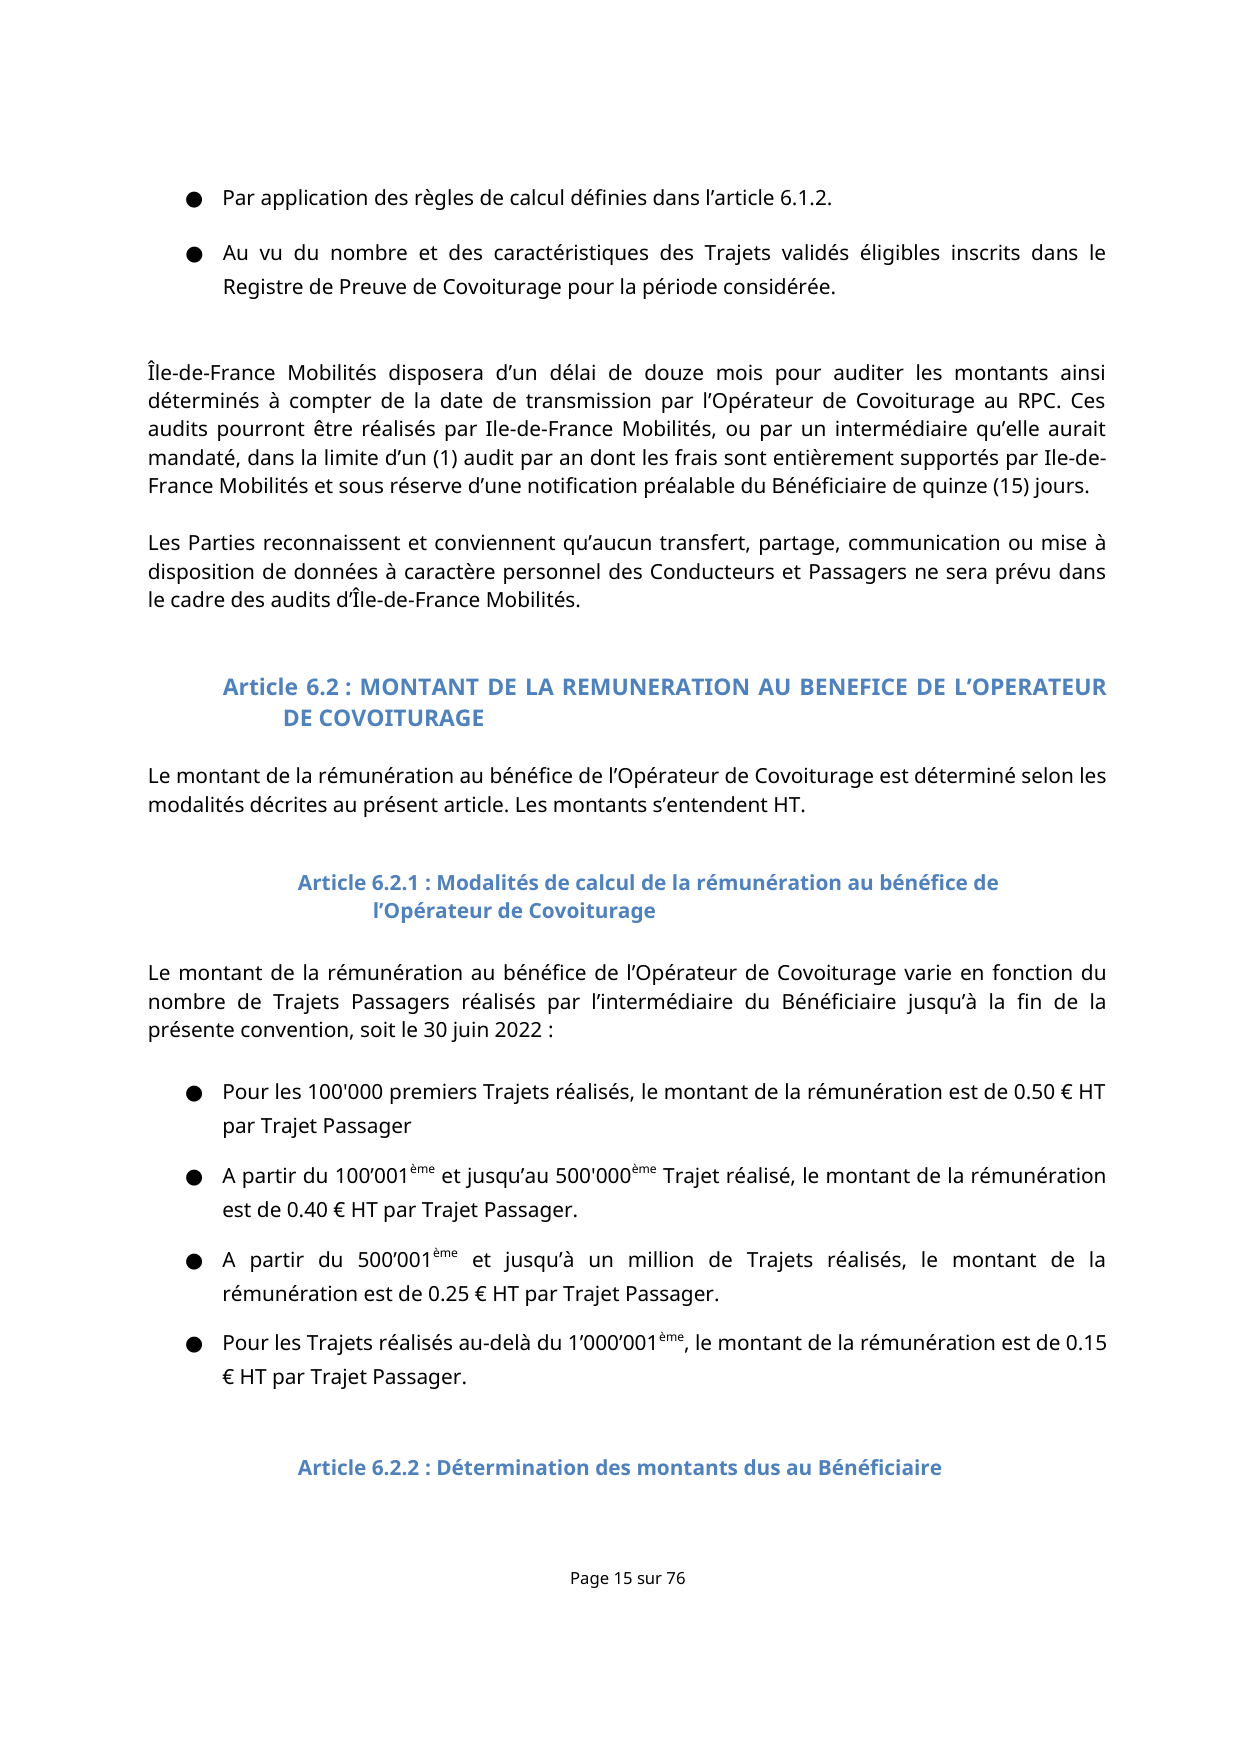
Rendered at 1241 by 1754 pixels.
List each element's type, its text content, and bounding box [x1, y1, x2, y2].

list A partir du 500’001ème et jusqu’à un million de Trajets réalisés, le montant de la rémunération est de 0.25 € HT par Trajet Passager. [185, 1236, 1107, 1307]
list Pour les Trajets réalisés au-delà du 1’000’001ème, le montant de la rémunération est de 0.15 € HT par Trajet Passager. [185, 1320, 1107, 1391]
list Au vu du nombre et des caractéristiques des Trajets validés éligibles inscrits dans le Registre de Preuve de Covoiturage pour la période considérée. [185, 230, 1107, 301]
list Par application des règles de calcul définies dans l’article 6.1.2. [185, 174, 1107, 217]
subtitle Article 6.2 : MONTANT DE LA REMUNERATION AU BENEFICE DE L’OPERATEUR DE COVOITURAGE [223, 671, 1107, 733]
text Le montant de la rémunération au bénéfice de l’Opérateur de Covoiturage est déterminé selon les modalités décrites au présent article. Les montants s’entendent HT. [148, 761, 1107, 818]
text Le montant de la rémunération au bénéfice de l’Opérateur de Covoiturage varie en fonction du nombre de Trajets Passagers réalisés par l’intermédiaire du Bénéficiaire jusqu’à la fin de la présente convention, soit le 30 juin 2022 : [148, 958, 1107, 1044]
text Les Parties reconnaissent et conviennent qu’aucun transfert, partage, communication ou mise à disposition de données à caractère personnel des Conducteurs et Passagers ne sera prévu dans le cadre des audits d’Île-de-France Mobilités. [148, 528, 1107, 614]
list A partir du 100’001ème et jusqu’au 500'000ème Trajet réalisé, le montant de la rémunération est de 0.40 € HT par Trajet Passager. [185, 1152, 1107, 1224]
subtitle Article 6.2.2 : Détermination des montants dus au Bénéficiaire [298, 1453, 1107, 1481]
subtitle Article 6.2.1 : Modalités de calcul de la rémunération au bénéfice de l’Opérateur de Covoiturage [298, 868, 1107, 924]
list Pour les 100'000 premiers Trajets réalisés, le montant de la rémunération est de 0.50 € HT par Trajet Passager [185, 1069, 1107, 1140]
text Île-de-France Mobilités disposera d’un délai de douze mois pour auditer les montants ainsi déterminés à compter de la date de transmission par l’Opérateur de Covoiturage au RPC. Ces audits pourront être réalisés par Ile-de-France Mobilités, ou par un intermédiaire qu’elle aurait mandaté, dans la limite d’un (1) audit par an dont les frais sont entièrement supportés par Ile-de-France Mobilités et sous réserve d’une notification préalable du Bénéficiaire de quinze (15) jours. [148, 358, 1107, 500]
